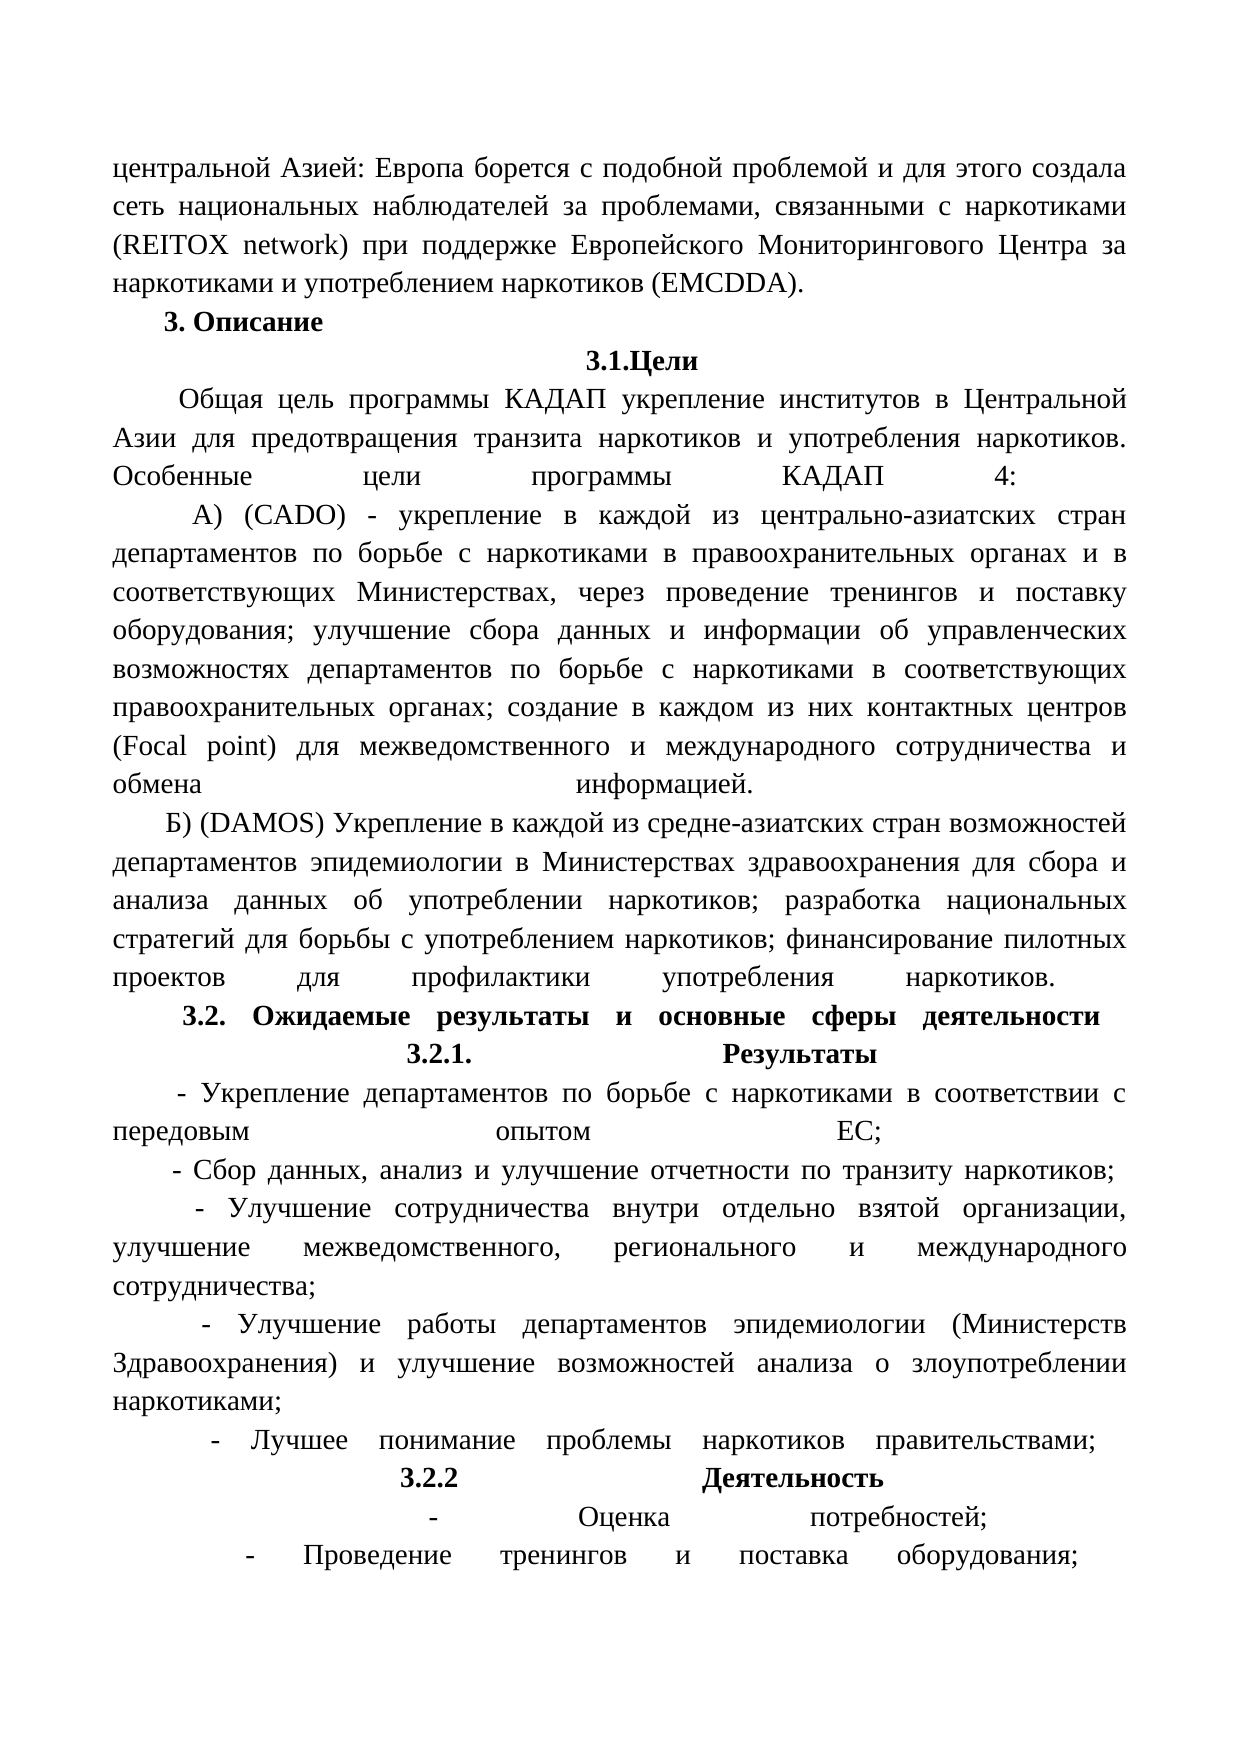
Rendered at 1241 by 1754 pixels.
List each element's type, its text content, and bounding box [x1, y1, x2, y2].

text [112, 150, 1128, 299]
text 3. Описание [112, 304, 1128, 338]
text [112, 343, 1128, 1571]
